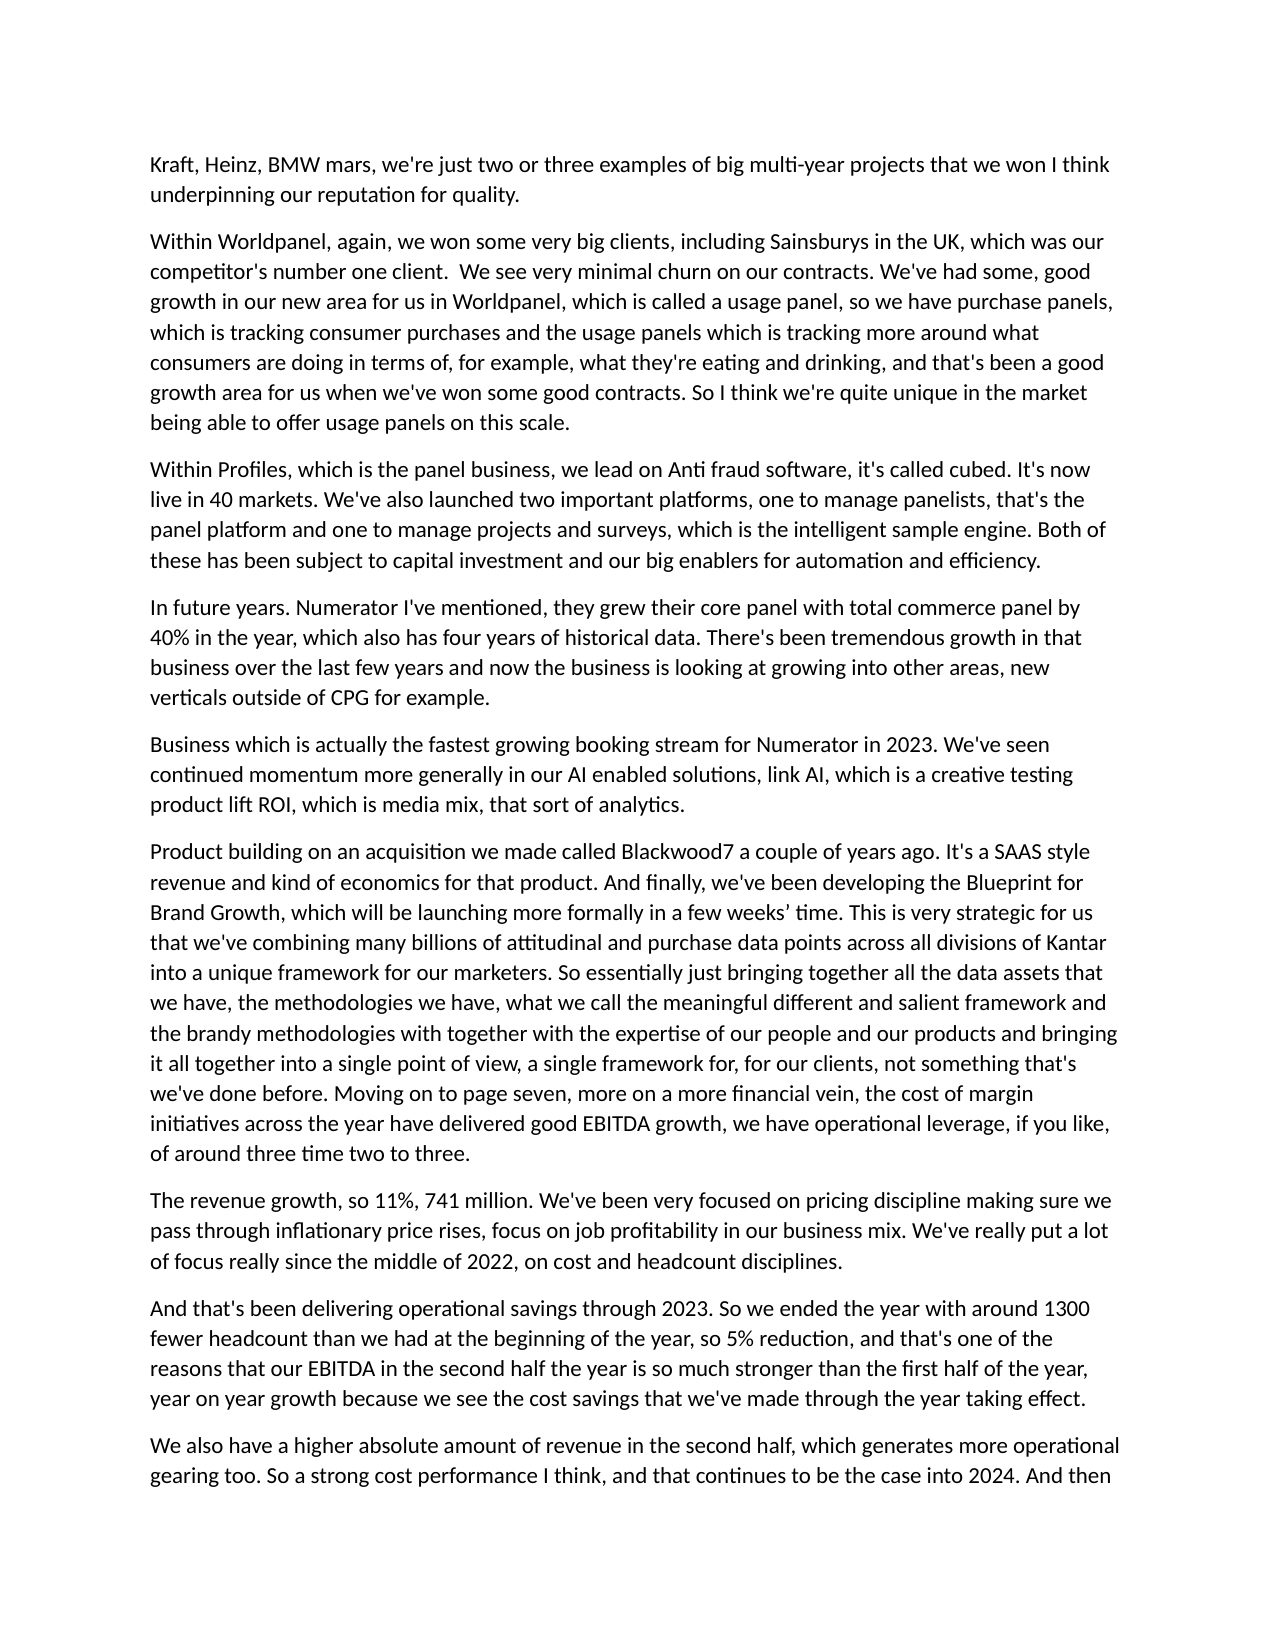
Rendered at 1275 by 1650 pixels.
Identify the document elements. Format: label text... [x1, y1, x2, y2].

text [150, 150, 1125, 208]
text Within Worldpanel, again, we won some very big clients, including Sainsburys in the UK, which was our competitor's number one client. We see very minimal churn on our contracts. We've had some, good growth in our new area for us in Worldpanel, which is called a usage panel, so we have purchase panels, which is tracking consumer purchases and the usage panels which is tracking more around what consumers are doing in terms of, for example, what they're eating and drinking, and that's been a good growth area for us when we've won some good contracts. So I think we're quite unique in the market being able to offer usage panels on this scale. [150, 227, 1125, 436]
text Product building on an acquisition we made called Blackwood7 a couple of years ago. It's a SAAS style revenue and kind of economics for that product. And finally, we've been developing the Blueprint for Brand Growth, which will be launching more formally in a few weeks’ time. This is very strategic for us that we've combining many billions of attitudinal and purchase data points across all divisions of Kantar into a unique framework for our marketers. So essentially just bringing together all the data assets that we have, the methodologies we have, what we call the meaningful different and salient framework and the brandy methodologies with together with the expertise of our people and our products and bringing it all together into a single point of view, a single framework for, for our clients, not something that's we've done before. Moving on to page seven, more on a more financial vein, the cost of margin initiatives across the year have delivered good EBITDA growth, we have operational leverage, if you like, of around three time two to three. [150, 837, 1125, 1168]
text In future years. Numerator I've mentioned, they grew their core panel with total commerce panel by 40% in the year, which also has four years of historical data. There's been tremendous growth in that business over the last few years and now the business is looking at growing into other areas, new verticals outside of CPG for example. [150, 593, 1125, 711]
text Within Profiles, which is the panel business, we lead on Anti fraud software, it's called cubed. It's now live in 40 markets. We've also launched two important platforms, one to manage panelists, that's the panel platform and one to manage projects and surveys, which is the intelligent sample engine. Both of these has been subject to capital investment and our big enablers for automation and efficiency. [150, 455, 1125, 574]
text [150, 1431, 1125, 1489]
text The revenue growth, so 11%, 741 million. We've been very focused on pricing discipline making sure we pass through inflationary price rises, focus on job profitability in our business mix. We've really put a lot of focus really since the middle of 2022, on cost and headcount disciplines. [150, 1186, 1125, 1275]
text And that's been delivering operational savings through 2023. So we ended the year with around 1300 fewer headcount than we had at the beginning of the year, so 5% reduction, and that's one of the reasons that our EBITDA in the second half the year is so much stronger than the first half of the year, year on year growth because we see the cost savings that we've made through the year taking effect. [150, 1294, 1125, 1412]
text Business which is actually the fastest growing booking stream for Numerator in 2023. We've seen continued momentum more generally in our AI enabled solutions, link AI, which is a creative testing product lift ROI, which is media mix, that sort of analytics. [150, 730, 1125, 819]
